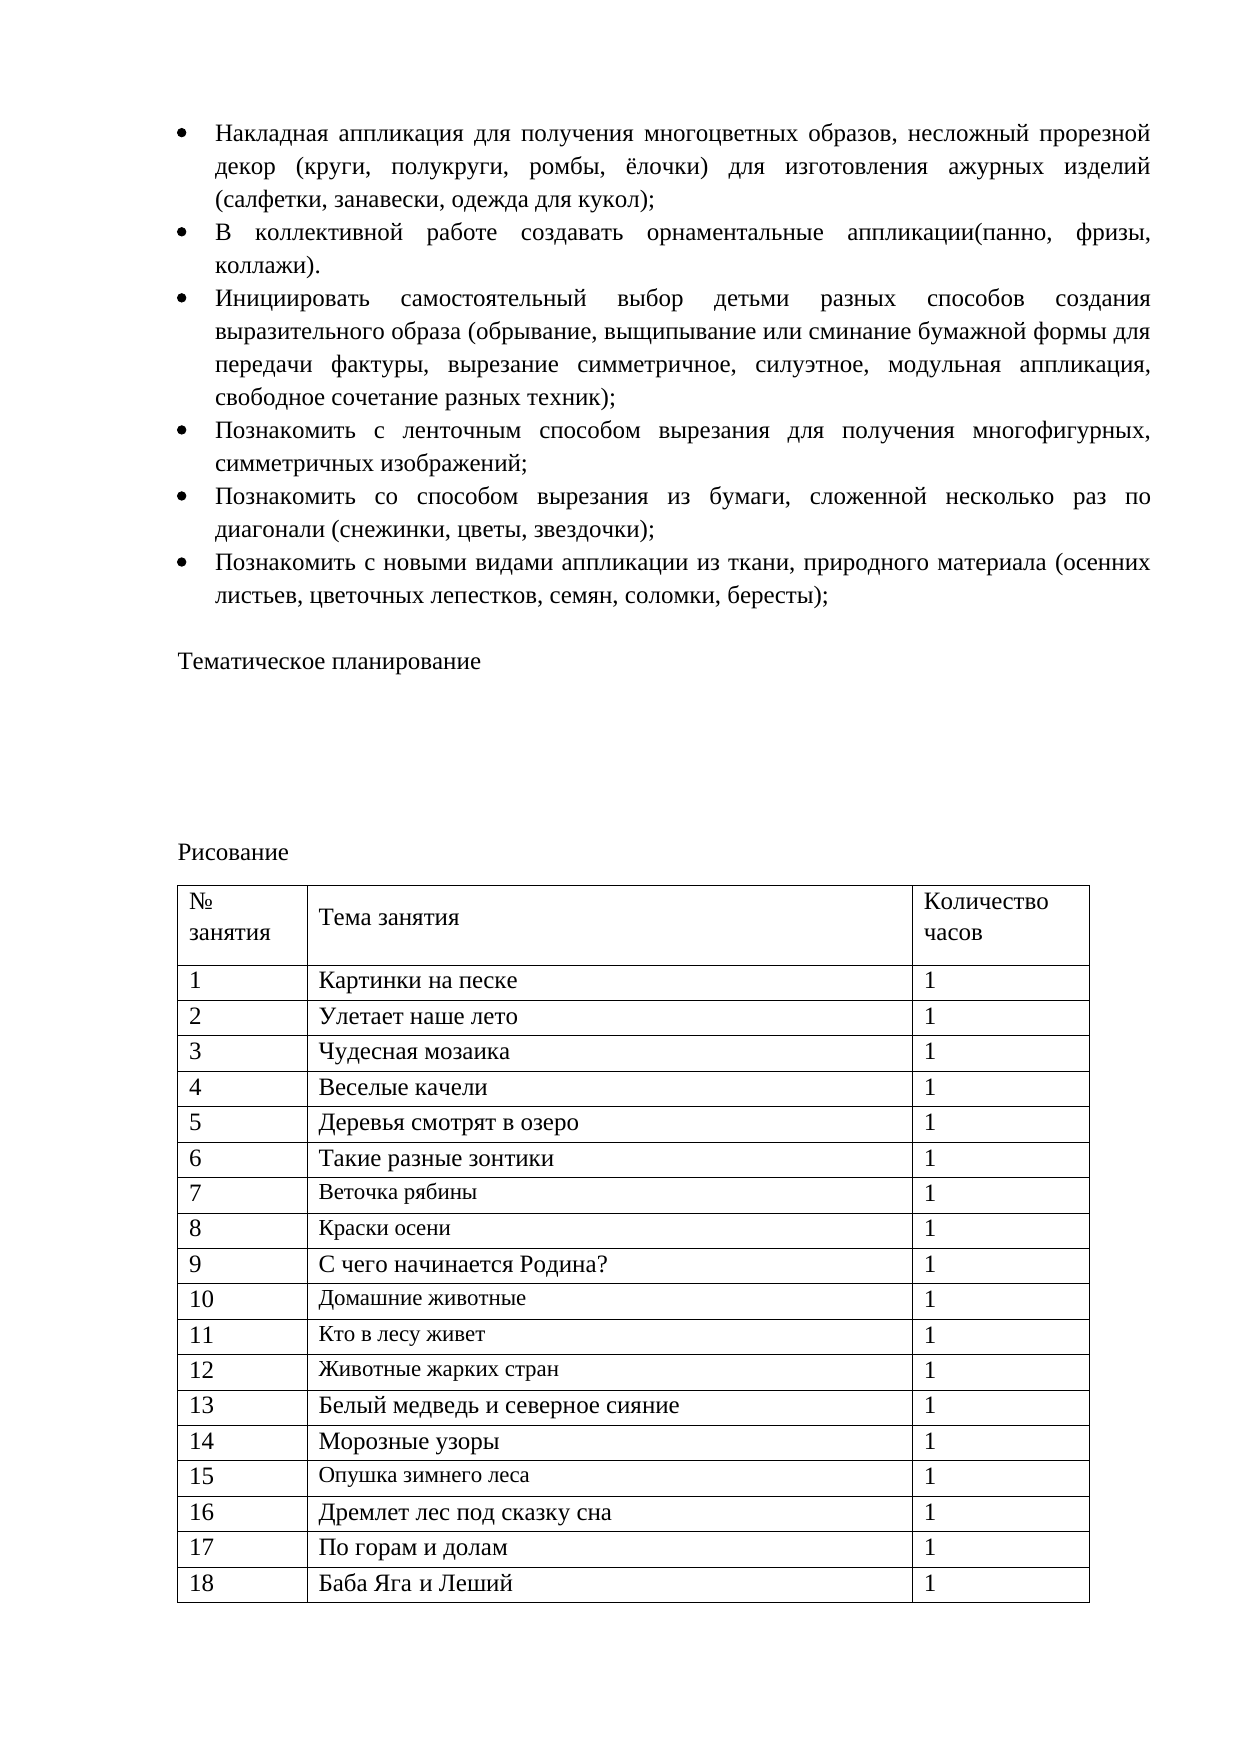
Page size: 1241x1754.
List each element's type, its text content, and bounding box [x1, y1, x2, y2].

table_cell 1 [913, 1001, 1089, 1035]
table_cell 6 [178, 1143, 307, 1177]
list В коллективной работе создавать орнаментальные аппликации(панно, фризы, коллажи). [177, 217, 1152, 279]
table_cell 4 [178, 1072, 307, 1106]
table_cell 1 [913, 1072, 1089, 1106]
table_cell Картинки на песке [308, 966, 912, 1000]
table_cell 2 [178, 1001, 307, 1035]
list Познакомить со способом вырезания из бумаги, сложенной несколько раз по диагонали (снежинки, цветы, звездочки); [177, 481, 1152, 543]
table_cell 8 [178, 1214, 307, 1248]
table_cell 16 [178, 1497, 307, 1531]
table_cell Такие разные зонтики [308, 1143, 912, 1177]
table_cell Веселые качели [308, 1072, 912, 1106]
table_cell Морозные узоры [308, 1426, 912, 1460]
list Инициировать самостоятельный выбор детьми разных способов создания выразительного образа (обрывание, выщипывание или сминание бумажной формы для передачи фактуры, вырезание симметричное, силуэтное, модульная аппликация, свободное сочетание разных техник); [177, 283, 1152, 411]
table_cell 12 [178, 1355, 307, 1389]
table_cell По горам и долам [308, 1532, 912, 1567]
table_cell 1 [913, 1532, 1089, 1567]
table_cell 1 [913, 1497, 1089, 1531]
table_cell Веточка рябины [308, 1178, 912, 1212]
table_cell Улетает наше лето [308, 1001, 912, 1035]
table_cell 17 [178, 1532, 307, 1567]
table_cell 11 [178, 1320, 307, 1354]
table_cell 1 [913, 1568, 1089, 1602]
table_header № занятия [178, 886, 307, 964]
table_cell Чудесная мозаика [308, 1036, 912, 1071]
table_cell 5 [178, 1107, 307, 1142]
table_cell Опушка зимнего леса [308, 1461, 912, 1496]
table_header Тема занятия [308, 886, 912, 964]
table_cell 1 [913, 1249, 1089, 1283]
table_cell Баба Яга и Леший [308, 1568, 912, 1602]
table_cell 1 [913, 1178, 1089, 1212]
table_cell 7 [178, 1178, 307, 1212]
table_header Количество часов [913, 886, 1089, 964]
table_cell 1 [913, 966, 1089, 1000]
table_cell 13 [178, 1391, 307, 1425]
table_cell 1 [913, 1214, 1089, 1248]
table_cell 15 [178, 1461, 307, 1496]
table_cell Животные жарких стран [308, 1355, 912, 1389]
text Рисование [177, 837, 1152, 866]
table_cell 1 [913, 1107, 1089, 1142]
list Познакомить с ленточным способом вырезания для получения многофигурных, симметричных изображений; [177, 415, 1152, 477]
table_cell 1 [913, 1426, 1089, 1460]
table_cell 9 [178, 1249, 307, 1283]
table_cell С чего начинается Родина? [308, 1249, 912, 1283]
table_cell Кто в лесу живет [308, 1320, 912, 1354]
table_cell 10 [178, 1284, 307, 1319]
list Познакомить с новыми видами аппликации из ткани, природного материала (осенних листьев, цветочных лепестков, семян, соломки, бересты); [177, 547, 1152, 609]
table_cell 18 [178, 1568, 307, 1602]
table_cell 1 [913, 1461, 1089, 1496]
table_cell 14 [178, 1426, 307, 1460]
table_cell Домашние животные [308, 1284, 912, 1319]
table_cell 1 [913, 1284, 1089, 1319]
table_cell Белый медведь и северное сияние [308, 1391, 912, 1425]
table_cell 1 [913, 1355, 1089, 1389]
table_cell 1 [178, 966, 307, 1000]
table_cell Деревья смотрят в озеро [308, 1107, 912, 1142]
table_cell 1 [913, 1320, 1089, 1354]
table_cell 1 [913, 1143, 1089, 1177]
table_cell Дремлет лес под сказку сна [308, 1497, 912, 1531]
table_cell 3 [178, 1036, 307, 1071]
table_cell 1 [913, 1036, 1089, 1071]
table_cell Краски осени [308, 1214, 912, 1248]
table_cell 1 [913, 1391, 1089, 1425]
text Тематическое планирование [177, 646, 1152, 675]
list Накладная аппликация для получения многоцветных образов, несложный прорезной декор (круги, полукруги, ромбы, ёлочки) для изготовления ажурных изделий (салфетки, занавески, одежда для кукол); [177, 118, 1152, 213]
